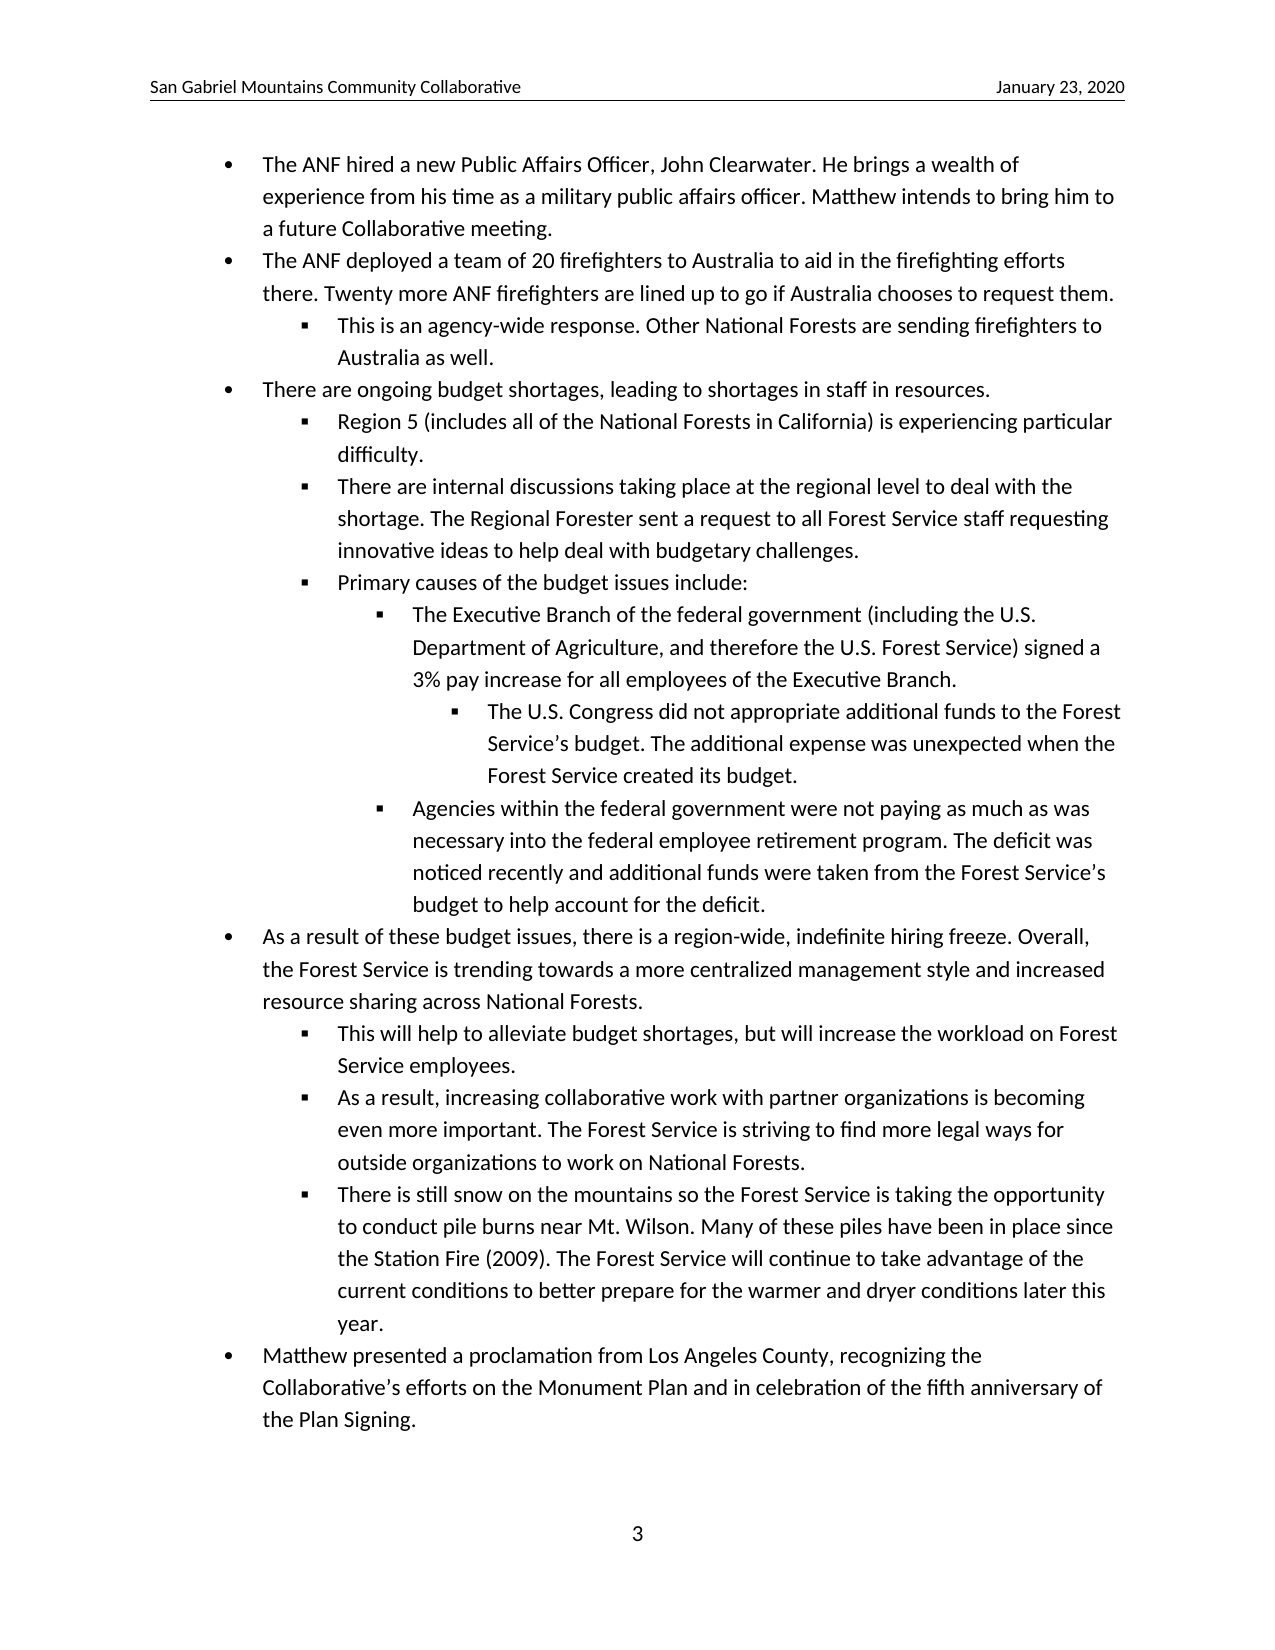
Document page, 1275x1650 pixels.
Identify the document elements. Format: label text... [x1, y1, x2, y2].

subtitle This is an agency-wide response. Other National Forests are sending firefighters to Australia as well. [300, 311, 1125, 371]
subtitle The ANF deployed a team of 20 firefighters to Australia to aid in the firefighting efforts there. Twenty more ANF firefighters are lined up to go if Australia chooses to request them. [225, 247, 1125, 307]
subtitle Primary causes of the budget issues include: [300, 568, 1125, 596]
subtitle The U.S. Congress did not appropriate additional funds to the Forest Service’s budget. The additional expense was unexpected when the Forest Service created its budget. [450, 697, 1125, 789]
subtitle Agencies within the federal government were not paying as much as was necessary into the federal employee retirement program. The deficit was noticed recently and additional funds were taken from the Forest Service’s budget to help account for the deficit. [375, 794, 1125, 918]
subtitle The ANF hired a new Public Affairs Officer, John Clearwater. He brings a wealth of experience from his time as a military public affairs officer. Matthew intends to bring him to a future Collaborative meeting. [225, 150, 1125, 242]
subtitle As a result of these budget issues, there is a region-wide, indefinite hiring freeze. Overall, the Forest Service is trending towards a more centralized management style and increased resource sharing across National Forests. [225, 922, 1125, 1015]
subtitle As a result, increasing collaborative work with partner organizations is becoming even more important. The Forest Service is striving to find more legal ways for outside organizations to work on National Forests. [300, 1083, 1125, 1176]
subtitle There is still snow on the mountains so the Forest Service is taking the opportunity to conduct pile burns near Mt. Wilson. Many of these piles have been in place since the Station Fire (2009). The Forest Service will continue to take advantage of the current conditions to better prepare for the warmer and dryer conditions later this year. [300, 1180, 1125, 1337]
subtitle There are internal discussions taking place at the regional level to deal with the shortage. The Regional Forester sent a request to all Forest Service staff requesting innovative ideas to help deal with budgetary challenges. [300, 472, 1125, 564]
subtitle This will help to alleviate budget shortages, but will increase the workload on Forest Service employees. [300, 1019, 1125, 1079]
subtitle The Executive Branch of the federal government (including the U.S. Department of Agriculture, and therefore the U.S. Forest Service) signed a 3% pay increase for all employees of the Executive Branch. [375, 601, 1125, 693]
subtitle Matthew presented a proclamation from Los Angeles County, recognizing the Collaborative’s efforts on the Monument Plan and in celebration of the fifth anniversary of the Plan Signing. [225, 1341, 1125, 1433]
subtitle There are ongoing budget shortages, leading to shortages in staff in resources. [225, 375, 1125, 403]
subtitle Region 5 (includes all of the National Forests in California) is experiencing particular difficulty. [300, 407, 1125, 468]
